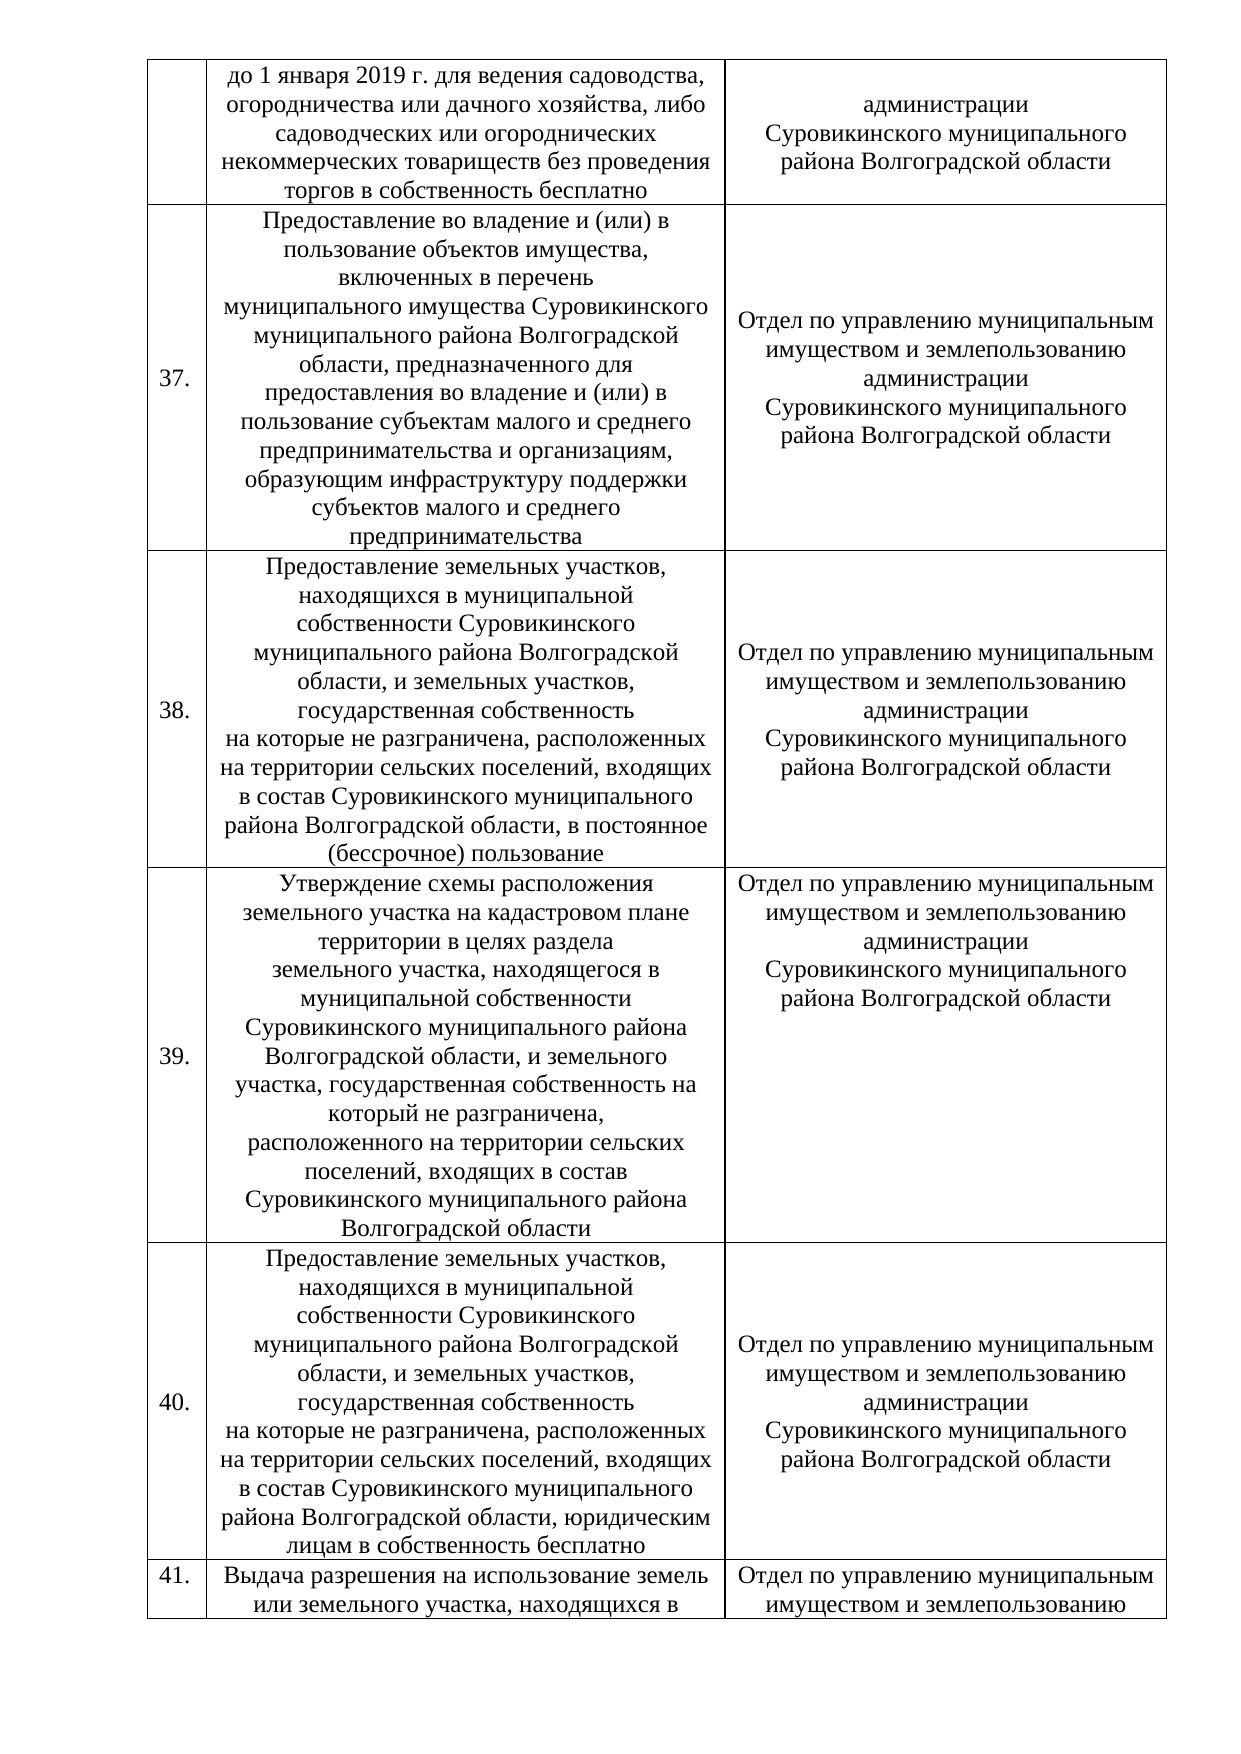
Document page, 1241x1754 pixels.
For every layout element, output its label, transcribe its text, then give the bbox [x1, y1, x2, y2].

table_cell Отдел по управлению муниципальным имуществом и землепользованию администрации Суровикинского муниципального района Волгоградской области [726, 1243, 1166, 1559]
table_cell Отдел по управлению муниципальным имуществом и землепользованию администрации Суровикинского муниципального района Волгоградской области [726, 551, 1166, 867]
table_cell Предоставление во владение и (или) в пользование объектов имущества, включенных в перечень муниципального имущества Суровикинского муниципального района Волгоградской области, предназначенного для предоставления во владение и (или) в пользование субъектам малого и среднего предпринимательства и организациям, образующим инфраструктуру поддержки субъектов малого и среднего предпринимательства [207, 205, 724, 550]
table_cell [148, 551, 206, 867]
table_cell Отдел по управлению муниципальным имуществом и землепользованию администрации Суровикинского муниципального района Волгоградской области [726, 868, 1166, 1242]
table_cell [726, 1560, 1166, 1618]
table_cell [148, 205, 206, 550]
table_cell Предоставление земельных участков, находящихся в муниципальной собственности Суровикинского муниципального района Волгоградской области, и земельных участков, государственная собственность на которые не разграничена, расположенных на территории сельских поселений, входящих в состав Суровикинского муниципального района Волгоградской области, в постоянное (бессрочное) пользование [207, 551, 724, 867]
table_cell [207, 1560, 724, 1618]
table_cell [148, 868, 206, 1242]
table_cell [207, 60, 724, 204]
table_cell Предоставление земельных участков, находящихся в муниципальной собственности Суровикинского муниципального района Волгоградской области, и земельных участков, государственная собственность на которые не разграничена, расположенных на территории сельских поселений, входящих в состав Суровикинского муниципального района Волгоградской области, юридическим лицам в собственность бесплатно [207, 1243, 724, 1559]
table_cell [148, 1560, 206, 1618]
table_cell [148, 60, 206, 204]
table_cell Отдел по управлению муниципальным имуществом и землепользованию администрации Суровикинского муниципального района Волгоградской области [726, 205, 1166, 550]
table_cell Утверждение схемы расположения земельного участка на кадастровом плане территории в целях раздела земельного участка, находящегося в муниципальной собственности Суровикинского муниципального района Волгоградской области, и земельного участка, государственная собственность на который не разграничена, расположенного на территории сельских поселений, входящих в состав Суровикинского муниципального района Волгоградской области [207, 868, 724, 1242]
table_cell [726, 60, 1166, 204]
table_cell [148, 1243, 206, 1559]
